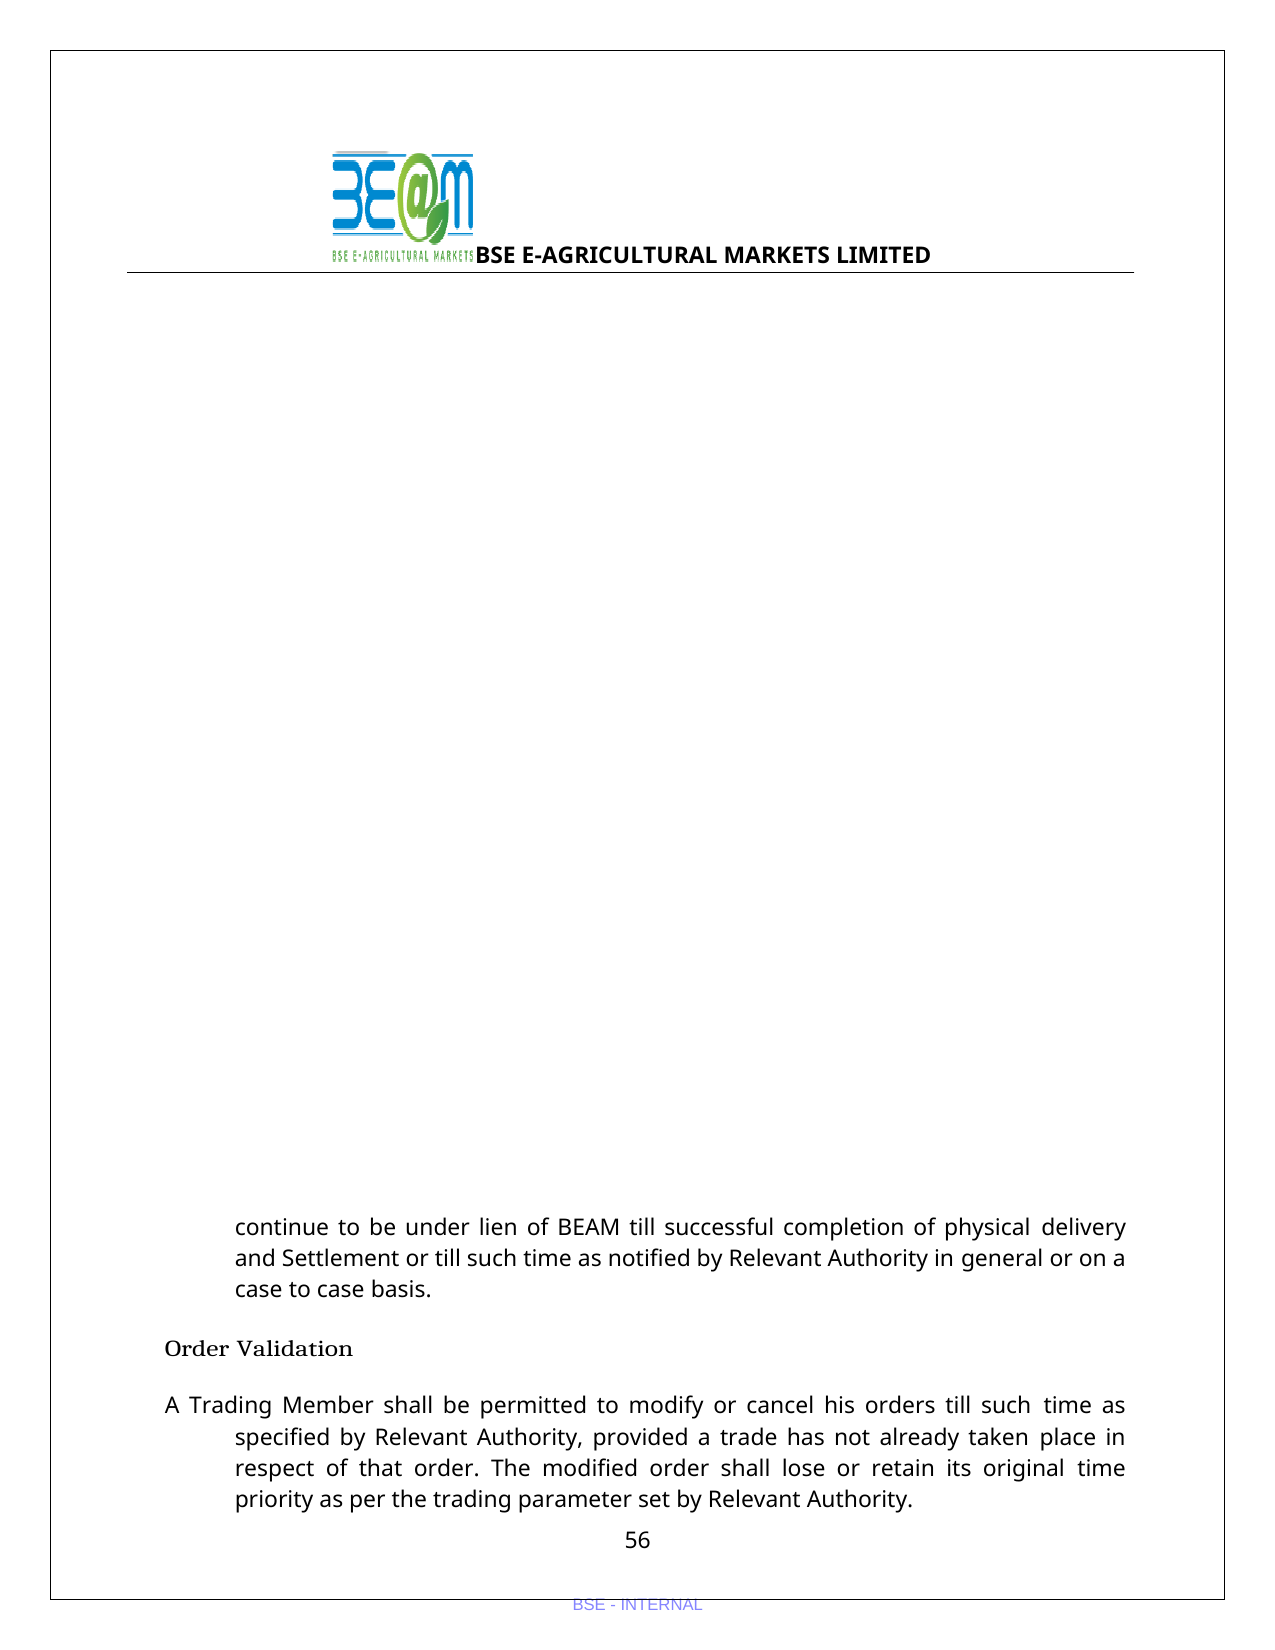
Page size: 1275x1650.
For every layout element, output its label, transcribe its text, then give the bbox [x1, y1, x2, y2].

list A Trading Member shall be permitted to modify or cancel his orders till such time as specified by Relevant Authority, provided a trade has not already taken place in respect of that order. The modified order shall lose or retain its original time priority as per the trading parameter set by Relevant Authority. [150, 1389, 1126, 1514]
list Margins received from Members in respect of trades on the trading system would continue to be under lien of BEAM till successful completion of physical delivery and Settlement or till such time as notified by Relevant Authority in general or on a case to case basis. [150, 1211, 1126, 1305]
list Order Validation [150, 1336, 1138, 1362]
picture [330, 151, 475, 264]
